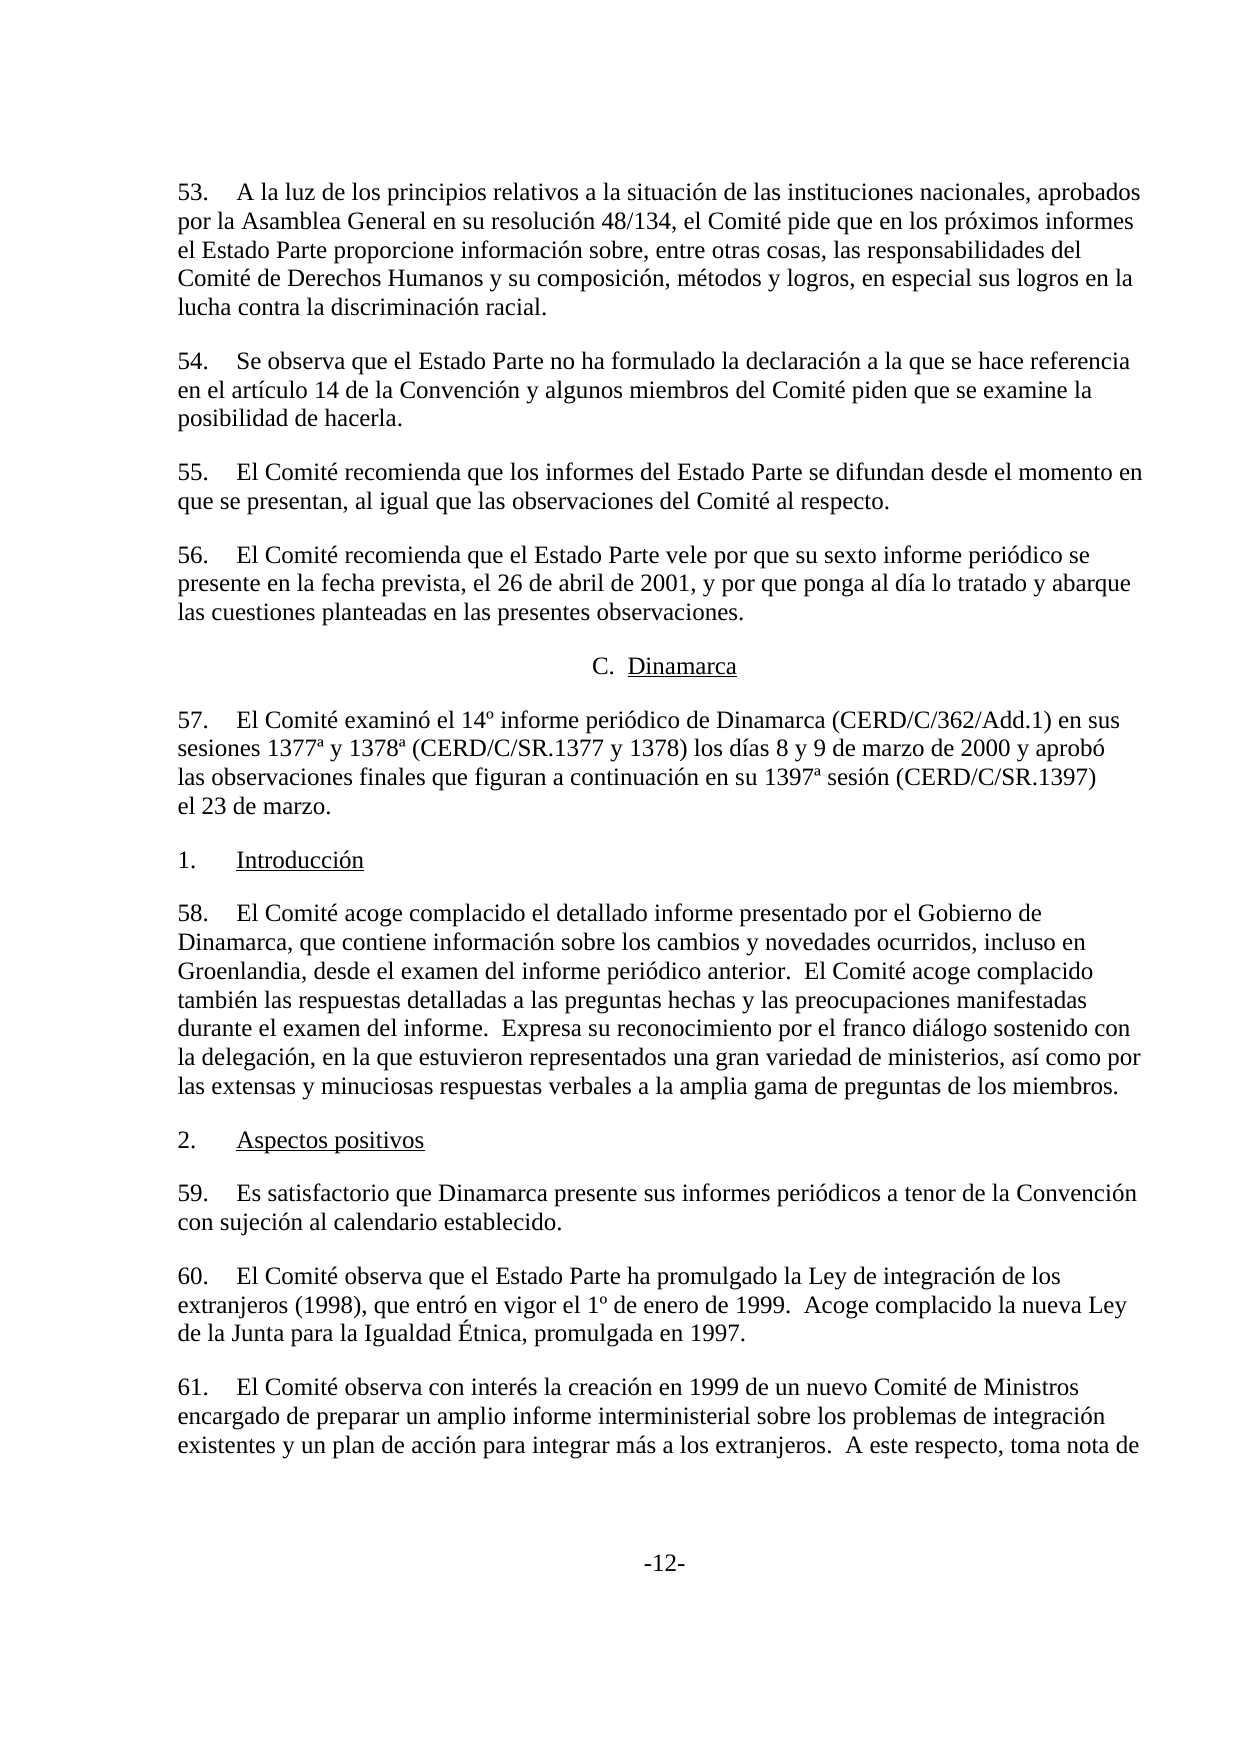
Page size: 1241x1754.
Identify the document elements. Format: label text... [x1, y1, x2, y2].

text 1. Introducción [177, 845, 1152, 873]
text 53. A la luz de los principios relativos a la situación de las instituciones nacionales, aprobados por la Asamblea General en su resolución 48/134, el Comité pide que en los próximos informes el Estado Parte proporcione información sobre, entre otras cosas, las responsabilidades del Comité de Derechos Humanos y su composición, métodos y logros, en especial sus logros en la lucha contra la discriminación racial. [177, 177, 1152, 321]
text 58. El Comité acoge complacido el detallado informe presentado por el Gobierno de Dinamarca, que contiene información sobre los cambios y novedades ocurridos, incluso en Groenlandia, desde el examen del informe periódico anterior. El Comité acoge complacido también las respuestas detalladas a las preguntas hechas y las preocupaciones manifestadas durante el examen del informe. Expresa su reconocimiento por el franco diálogo sostenido con la delegación, en la que estuvieron representados una gran variedad de ministerios, así como por las extensas y minuciosas respuestas verbales a la amplia gama de preguntas de los miembros. [177, 898, 1152, 1100]
text 60. El Comité observa que el Estado Parte ha promulgado la Ley de integración de los extranjeros (1998), que entró en vigor el 1º de enero de 1999. Acoge complacido la nueva Ley de la Junta para la Igualdad Étnica, promulgada en 1997. [177, 1261, 1152, 1347]
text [177, 1372, 1152, 1458]
text 56. El Comité recomienda que el Estado Parte vele por que su sexto informe periódico se presente en la fecha prevista, el 26 de abril de 2001, y por que ponga al día lo tratado y abarque las cuestiones planteadas en las presentes observaciones. [177, 540, 1152, 626]
text 59. Es satisfactorio que Dinamarca presente sus informes periódicos a tenor de la Convención con sujeción al calendario establecido. [177, 1178, 1152, 1236]
text 57. El Comité examinó el 14º informe periódico de Dinamarca (CERD/C/362/Add.1) en sus sesiones 1377ª y 1378ª (CERD/C/SR.1377 y 1378) los días 8 y 9 de marzo de 2000 y aprobó las observaciones finales que figuran a continuación en su 1397ª sesión (CERD/C/SR.1397) el 23 de marzo. [177, 705, 1152, 820]
text 55. El Comité recomienda que los informes del Estado Parte se difundan desde el momento en que se presentan, al igual que las observaciones del Comité al respecto. [177, 457, 1152, 515]
text 54. Se observa que el Estado Parte no ha formulado la declaración a la que se hace referencia en el artículo 14 de la Convención y algunos miembros del Comité piden que se examine la posibilidad de hacerla. [177, 346, 1152, 432]
subtitle C. Dinamarca [177, 651, 1152, 680]
text 2. Aspectos positivos [177, 1125, 1152, 1153]
